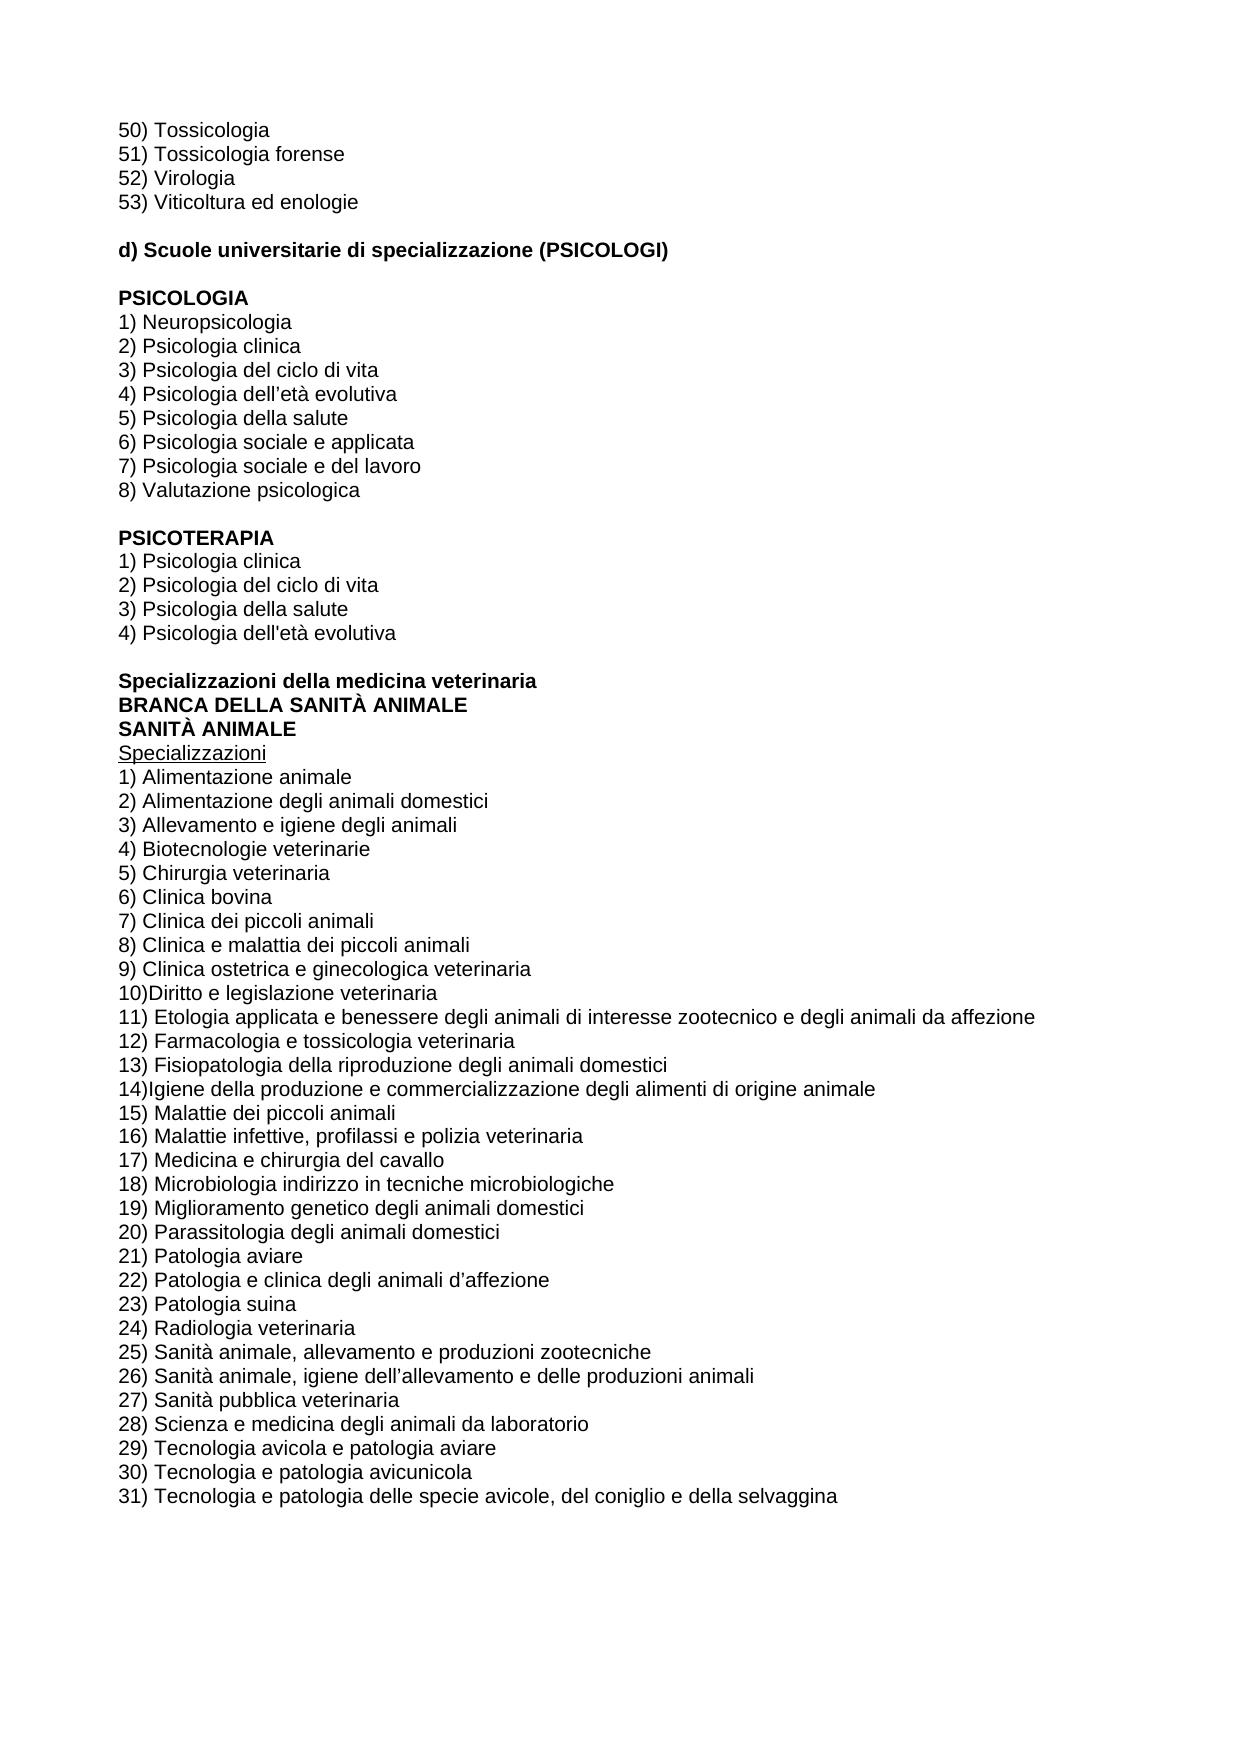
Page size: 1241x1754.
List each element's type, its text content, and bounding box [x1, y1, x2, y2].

text 18) Microbiologia indirizzo in tecniche microbiologiche [118, 1172, 1122, 1196]
text 1) Neuropsicologia [118, 310, 1122, 334]
text 28) Scienza e medicina degli animali da laboratorio [118, 1412, 1122, 1436]
text 22) Patologia e clinica degli animali d’affezione [118, 1268, 1122, 1292]
text 2) Psicologia del ciclo di vita [118, 573, 1122, 597]
text 16) Malattie infettive, profilassi e polizia veterinaria [118, 1124, 1122, 1148]
text d) Scuole universitarie di specializzazione (PSICOLOGI) [118, 238, 1122, 262]
text 19) Miglioramento genetico degli animali domestici [118, 1196, 1122, 1220]
text 21) Patologia aviare [118, 1244, 1122, 1268]
text 20) Parassitologia degli animali domestici [118, 1220, 1122, 1244]
text 1) Psicologia clinica [118, 549, 1122, 573]
text 4) Psicologia dell'età evolutiva [118, 621, 1122, 645]
text 12) Farmacologia e tossicologia veterinaria [118, 1028, 1122, 1052]
text Specializzazioni della medicina veterinaria [118, 669, 1122, 693]
text 7) Psicologia sociale e del lavoro [118, 453, 1122, 477]
text 14)Igiene della produzione e commercializzazione degli alimenti di origine animale [118, 1076, 1122, 1100]
text SANITÀ ANIMALE [118, 717, 1122, 741]
text 9) Clinica ostetrica e ginecologica veterinaria [118, 957, 1122, 981]
text 53) Viticoltura ed enologie [118, 190, 1122, 214]
text 3) Psicologia della salute [118, 597, 1122, 621]
text 15) Malattie dei piccoli animali [118, 1100, 1122, 1124]
text 4) Psicologia dell’età evolutiva [118, 382, 1122, 406]
text 10)Diritto e legislazione veterinaria [118, 981, 1122, 1004]
text 23) Patologia suina [118, 1292, 1122, 1316]
text 24) Radiologia veterinaria [118, 1316, 1122, 1340]
text BRANCA DELLA SANITÀ ANIMALE [118, 693, 1122, 717]
text PSICOTERAPIA [118, 525, 1122, 549]
text 7) Clinica dei piccoli animali [118, 909, 1122, 933]
text 2) Alimentazione degli animali domestici [118, 789, 1122, 813]
text 51) Tossicologia forense [118, 142, 1122, 166]
text 1) Alimentazione animale [118, 765, 1122, 789]
text 3) Psicologia del ciclo di vita [118, 358, 1122, 382]
text 27) Sanità pubblica veterinaria [118, 1388, 1122, 1412]
text 29) Tecnologia avicola e patologia aviare [118, 1436, 1122, 1460]
text 5) Psicologia della salute [118, 406, 1122, 429]
text 17) Medicina e chirurgia del cavallo [118, 1148, 1122, 1172]
text 30) Tecnologia e patologia avicunicola [118, 1460, 1122, 1484]
text 25) Sanità animale, allevamento e produzioni zootecniche [118, 1340, 1122, 1364]
text 52) Virologia [118, 166, 1122, 190]
text Specializzazioni [118, 741, 1122, 765]
text 3) Allevamento e igiene degli animali [118, 813, 1122, 837]
text 6) Clinica bovina [118, 885, 1122, 909]
text 8) Clinica e malattia dei piccoli animali [118, 933, 1122, 957]
text 2) Psicologia clinica [118, 334, 1122, 358]
text 8) Valutazione psicologica [118, 477, 1122, 501]
text 4) Biotecnologie veterinarie [118, 837, 1122, 861]
text 11) Etologia applicata e benessere degli animali di interesse zootecnico e degli animali da affezione [118, 1004, 1122, 1028]
text 5) Chirurgia veterinaria [118, 861, 1122, 885]
text 13) Fisiopatologia della riproduzione degli animali domestici [118, 1052, 1122, 1076]
text 50) Tossicologia [118, 118, 1122, 142]
text 6) Psicologia sociale e applicata [118, 429, 1122, 453]
text 31) Tecnologia e patologia delle specie avicole, del coniglio e della selvaggina [118, 1484, 1122, 1508]
text PSICOLOGIA [118, 286, 1122, 310]
text 26) Sanità animale, igiene dell’allevamento e delle produzioni animali [118, 1364, 1122, 1388]
